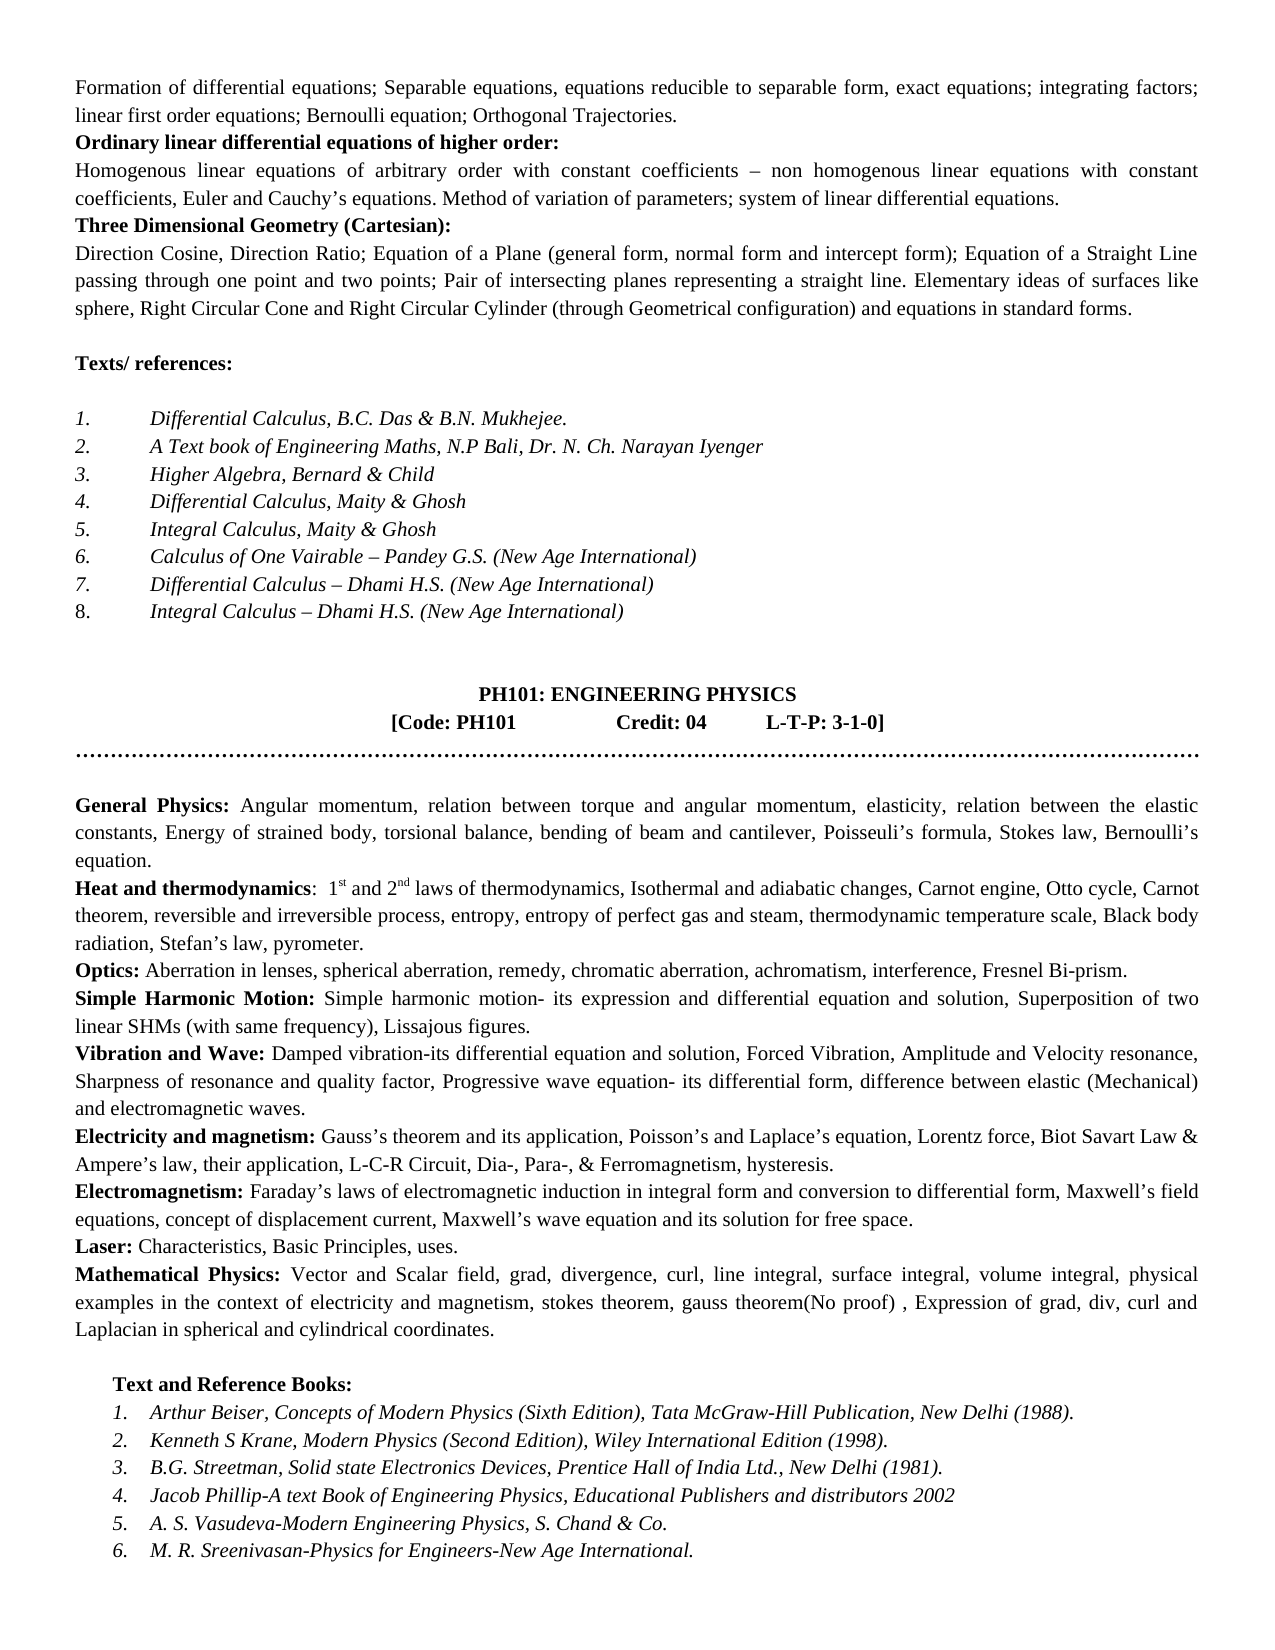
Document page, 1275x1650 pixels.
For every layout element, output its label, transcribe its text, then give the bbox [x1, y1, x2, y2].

list Differential Calculus – Dhami H.S. (New Age International) [75, 572, 1200, 596]
list Differential Calculus, B.C. Das & B.N. Mukhejee. [75, 406, 1200, 430]
list Calculus of One Vairable – Pandey G.S. (New Age International) [75, 544, 1200, 568]
text Direction Cosine, Direction Ratio; Equation of a Plane (general form, normal form and intercept form); Equation of a Straight Line passing through one point and two points; Pair of intersecting planes representing a straight line. Elementary ideas of surfaces like sphere, Right Circular Cone and Right Circular Cylinder (through Geometrical configuration) and equations in standard forms. [75, 241, 1200, 320]
text Mathematical Physics: Vector and Scalar field, grad, divergence, curl, line integral, surface integral, volume integral, physical examples in the context of electricity and magnetism, stokes theorem, gauss theorem(No proof) , Expression of grad, div, curl and Laplacian in spherical and cylindrical coordinates. [75, 1262, 1200, 1341]
list Jacob Phillip-A text Book of Engineering Physics, Educational Publishers and distributors 2002 [112, 1483, 1200, 1507]
text Optics: Aberration in lenses, spherical aberration, remedy, chromatic aberration, achromatism, interference, Fresnel Bi-prism. [75, 958, 1200, 982]
list Arthur Beiser, Concepts of Modern Physics (Sixth Edition), Tata McGraw-Hill Publication, New Delhi (1988). [112, 1400, 1200, 1424]
list Integral Calculus, Maity & Ghosh [75, 517, 1200, 541]
text [Code: PH101 Credit: 04 L-T-P: 3-1-0] [75, 710, 1200, 734]
text Texts/ references: [75, 351, 1200, 375]
list Kenneth S Krane, Modern Physics (Second Edition), Wiley International Edition (1998). [112, 1428, 1200, 1452]
text Electricity and magnetism: Gauss’s theorem and its application, Poisson’s and Laplace’s equation, Lorentz force, Biot Savart Law & Ampere’s law, their application, L-C-R Circuit, Dia-, Para-, & Ferromagnetism, hysteresis. [75, 1124, 1200, 1176]
list Differential Calculus, Maity & Ghosh [75, 489, 1200, 513]
text Heat and thermodynamics: 1st and 2nd laws of thermodynamics, Isothermal and adiabatic changes, Carnot engine, Otto cycle, Carnot theorem, reversible and irreversible process, entropy, entropy of perfect gas and steam, thermodynamic temperature scale, Black body radiation, Stefan’s law, pyrometer. [75, 876, 1200, 955]
text Three Dimensional Geometry (Cartesian): [75, 213, 1200, 237]
text PH101: ENGINEERING PHYSICS [75, 682, 1200, 706]
text General Physics: Angular momentum, relation between torque and angular momentum, elasticity, relation between the elastic constants, Energy of strained body, torsional balance, bending of beam and cantilever, Poisseuli’s formula, Stokes law, Bernoulli’s equation. [75, 793, 1200, 872]
text Formation of differential equations; Separable equations, equations reducible to separable form, exact equations; integrating factors; linear first order equations; Bernoulli equation; Orthogonal Trajectories. [75, 75, 1200, 127]
text Ordinary linear differential equations of higher order: [75, 130, 1200, 154]
text Simple Harmonic Motion: Simple harmonic motion- its expression and differential equation and solution, Superposition of two linear SHMs (with same frequency), Lissajous figures. [75, 986, 1200, 1038]
list Integral Calculus – Dhami H.S. (New Age International) [75, 599, 1200, 623]
list M. R. Sreenivasan-Physics for Engineers-New Age International. [112, 1538, 1200, 1562]
list B.G. Streetman, Solid state Electronics Devices, Prentice Hall of India Ltd., New Delhi (1981). [112, 1455, 1200, 1479]
text Laser: Characteristics, Basic Principles, uses. [75, 1234, 1200, 1258]
text Text and Reference Books: [75, 1372, 1200, 1396]
text Vibration and Wave: Damped vibration-its differential equation and solution, Forced Vibration, Amplitude and Velocity resonance, Sharpness of resonance and quality factor, Progressive wave equation- its differential form, difference between elastic (Mechanical) and electromagnetic waves. [75, 1041, 1200, 1120]
list A Text book of Engineering Maths, N.P Bali, Dr. N. Ch. Narayan Iyenger [75, 434, 1200, 458]
text Homogenous linear equations of arbitrary order with constant coefficients – non homogenous linear equations with constant coefficients, Euler and Cauchy’s equations. Method of variation of parameters; system of linear differential equations. [75, 158, 1200, 209]
text ……………………………………………………………………………………………………………………………………………… [75, 737, 1200, 762]
list Higher Algebra, Bernard & Child [75, 461, 1200, 486]
list A. S. Vasudeva-Modern Engineering Physics, S. Chand & Co. [112, 1510, 1200, 1534]
text Electromagnetism: Faraday’s laws of electromagnetic induction in integral form and conversion to differential form, Maxwell’s field equations, concept of displacement current, Maxwell’s wave equation and its solution for free space. [75, 1179, 1200, 1231]
